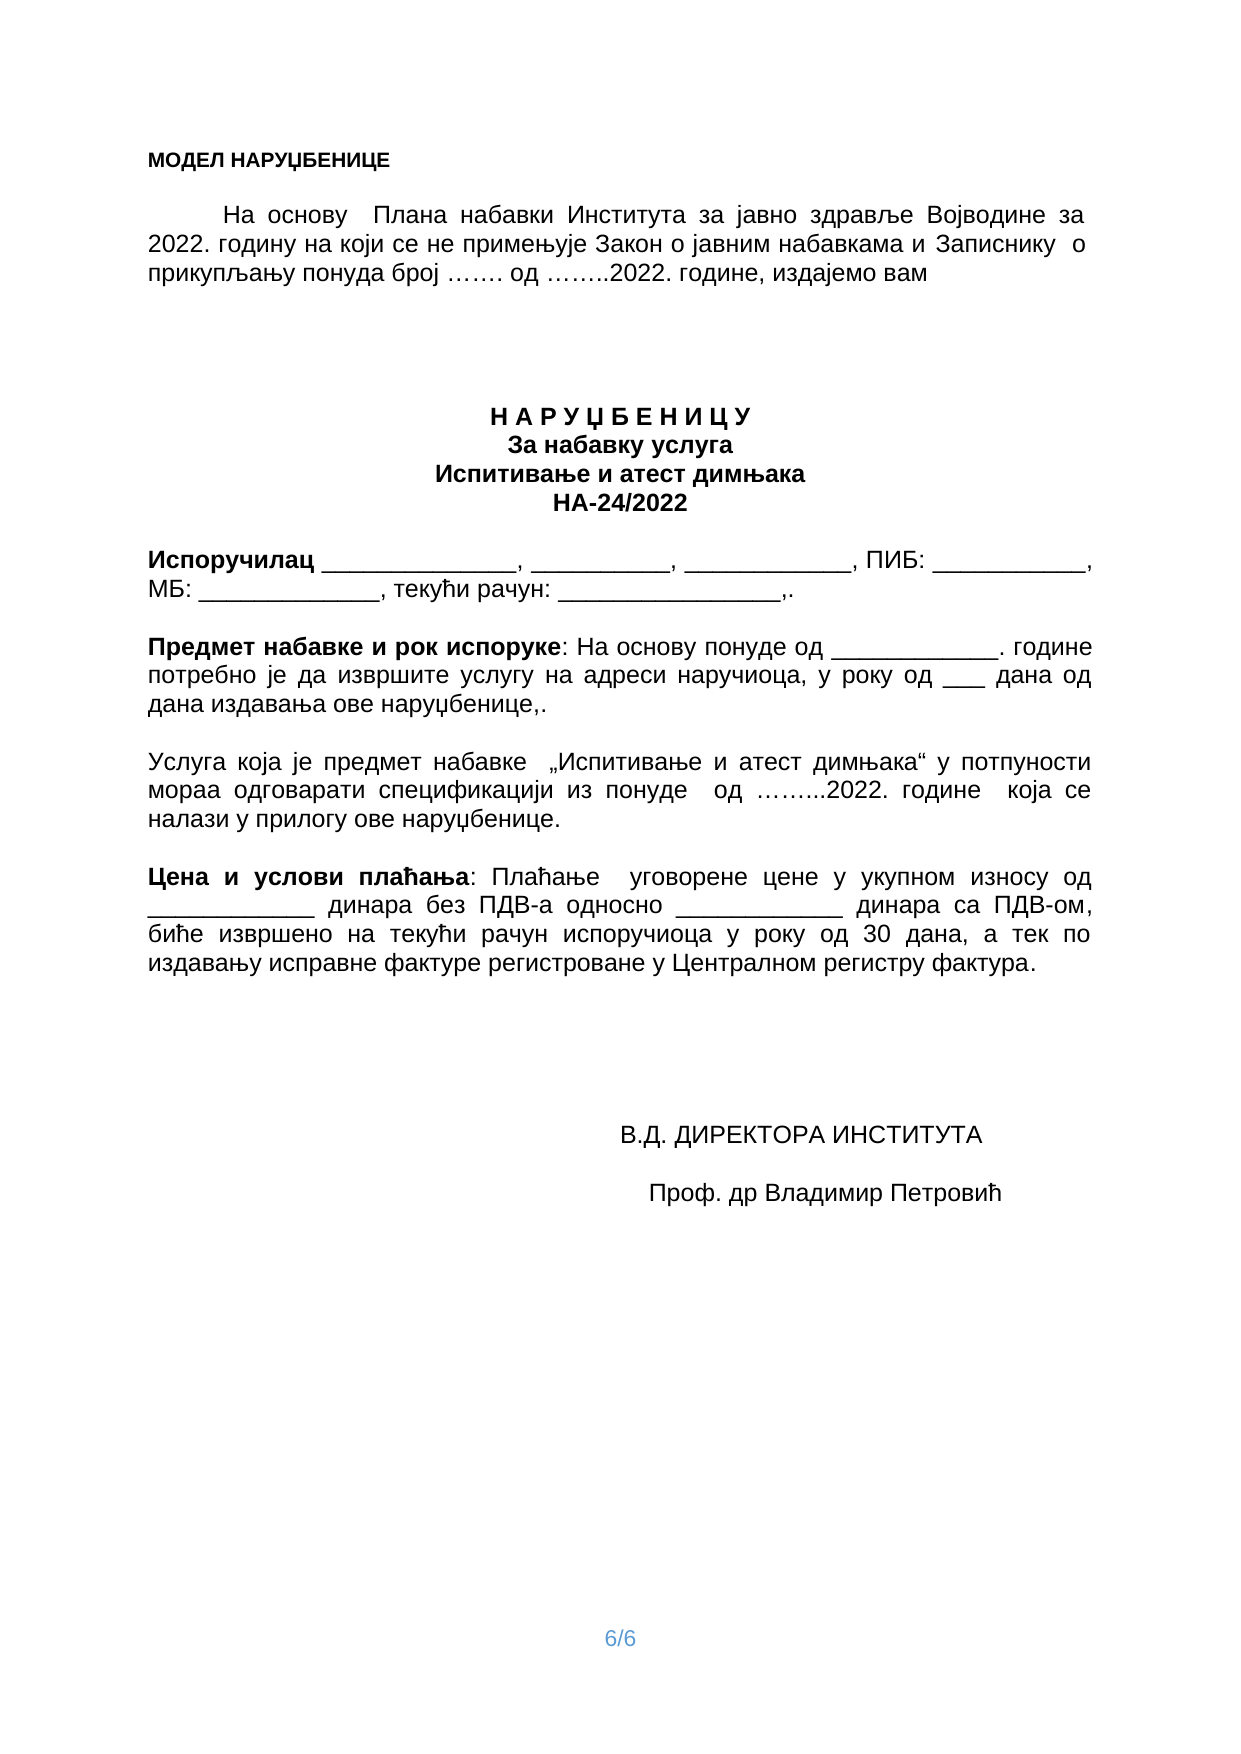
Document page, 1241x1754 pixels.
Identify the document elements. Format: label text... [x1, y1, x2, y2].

text Услуга која је предмет набавке „Испитивање и атест димњака“ у потпуности мораа одговарати спецификацији из понуде од ……...2022. године која се налази у прилогу ове наруџбенице. [148, 747, 1093, 833]
text На основу Плана набавки Института за јавно здравље Војводине за 2022. годину на који се не примењује Закон о јавним набавкама и Записнику о прикупљању понуда број ……. од ……..2022. године, издајемо вам [148, 200, 1086, 287]
text МОДЕЛ НАРУЏБЕНИЦЕ [148, 148, 1086, 172]
text Н А Р У Џ Б Е Н И Ц У [148, 402, 1093, 430]
text За набавку услуга [148, 430, 1093, 459]
text Проф. др Владимир Петровић [148, 1178, 1093, 1207]
text В.Д. ДИРЕКТОРА ИНСТИТУТА [148, 1120, 1086, 1149]
text НА-24/2022 [148, 488, 1093, 517]
text Испитивање и атест димњака [148, 459, 1093, 488]
text Цена и услови плаћања: Плаћање уговорене цене у укупном износу од ____________ динара без ПДВ-а односно ____________ динара са ПДВ-ом, биће извршено на текући рачун испоручиоца у року од 30 дана, а тек по издавању исправне фактуре регистроване у Централном регистру фактура. [148, 862, 1093, 977]
text Предмет набавке и рок испоруке: На основу понудe од ____________. године потребно је да извршите услугу на адреси наручиоца, у року од ___ дана од дана издавања ове наруџбенице,. [148, 632, 1093, 718]
text Испоручилац ______________, __________, ____________, ПИБ: ___________, МБ: _____________, текући рачун: ________________,. [148, 545, 1093, 603]
